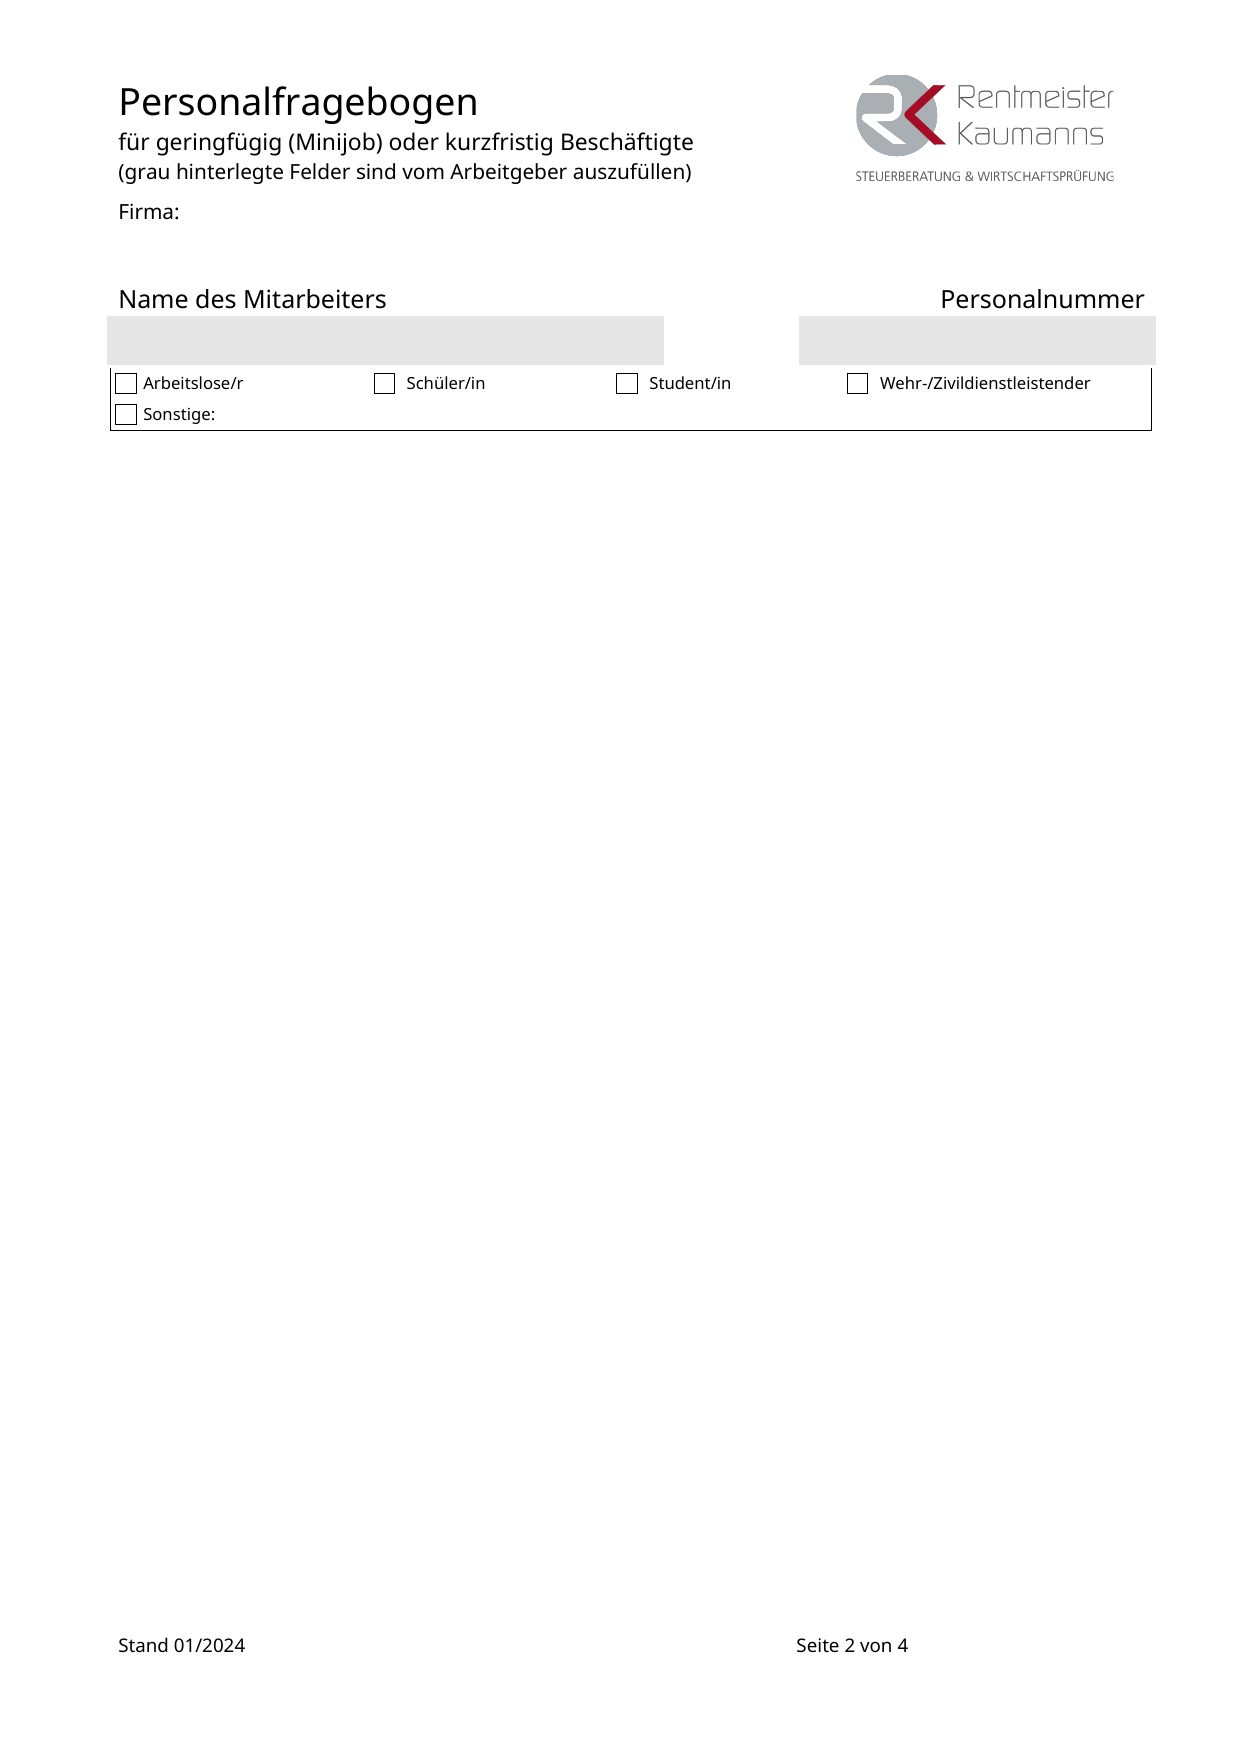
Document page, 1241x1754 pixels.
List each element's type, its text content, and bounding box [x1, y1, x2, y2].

table_cell Arbeitslose/r [111, 368, 369, 398]
picture [856, 75, 1114, 181]
table_cell Student/in [612, 368, 842, 398]
table_cell Wehr-/Zivildienstleistender [842, 368, 1151, 398]
table_cell Schüler/in [369, 368, 612, 398]
table_cell Sonstige: [111, 399, 1151, 429]
